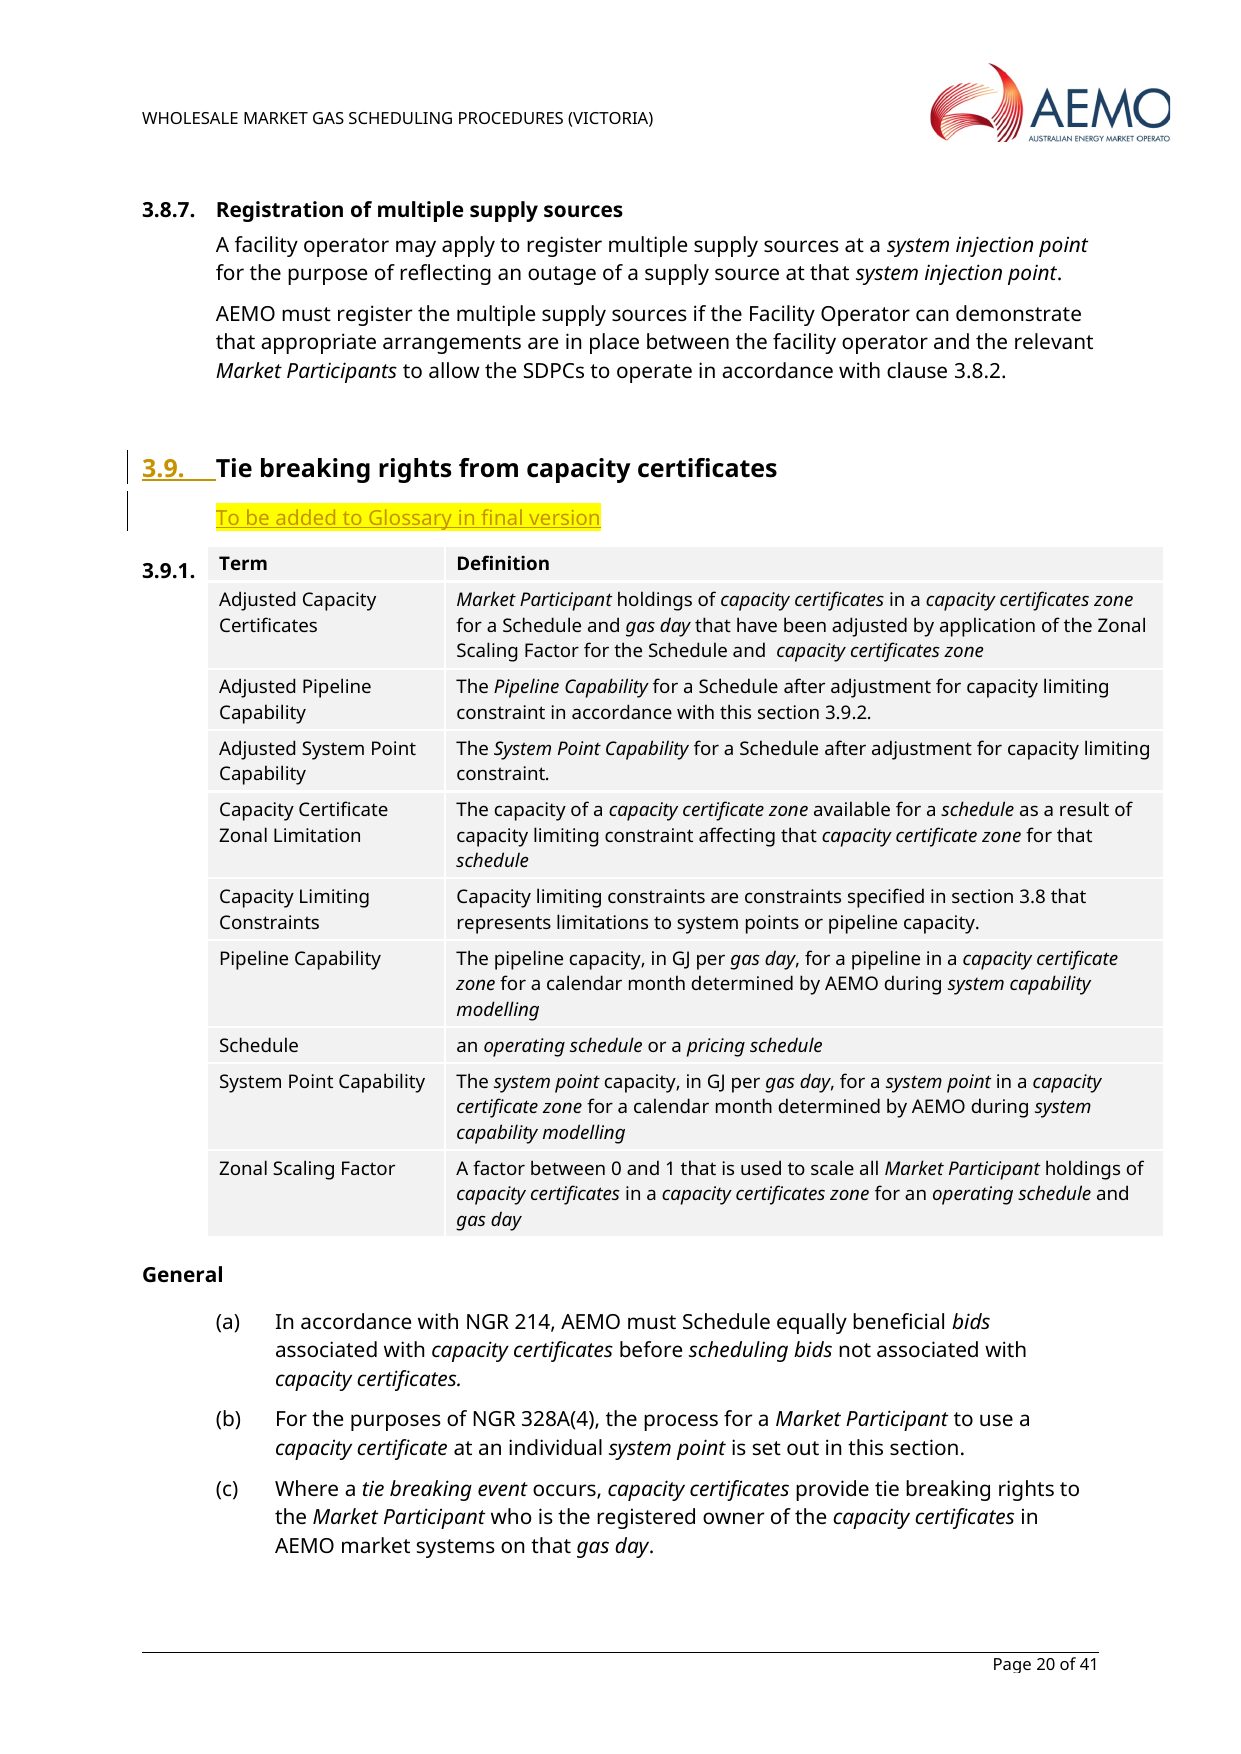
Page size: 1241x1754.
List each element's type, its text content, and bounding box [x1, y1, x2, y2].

picture [929, 62, 1170, 141]
table_cell Pipeline Capability [208, 941, 444, 1026]
table_cell Adjusted Capacity Certificates [208, 583, 444, 667]
table_cell Capacity limiting constraints are constraints specified in section 3.8 that represents limitations to system points or pipeline capacity. [446, 879, 1163, 939]
list In accordance with NGR 214, AEMO must Schedule equally beneficial bids associated with capacity certificates before scheduling bids not associated with capacity certificates. [216, 1307, 1098, 1392]
table_cell Adjusted Pipeline Capability [208, 670, 444, 729]
subtitle Tie breaking rights from capacity certificates [142, 450, 1098, 484]
table_cell The system point capacity, in GJ per gas day, for a system point in a capacity certificate zone for a calendar month determined by AEMO during system capability modelling [446, 1064, 1163, 1149]
table_header Definition [446, 547, 1163, 580]
list For the purposes of NGR 328A(4), the process for a Market Participant to use a capacity certificate at an individual system point is set out in this section. [216, 1404, 1098, 1461]
subtitle General [142, 556, 1098, 1289]
text A facility operator may apply to register multiple supply sources at a system injection point for the purpose of reflecting an outage of a supply source at that system injection point. [216, 230, 1098, 287]
table_cell The Pipeline Capability for a Schedule after adjustment for capacity limiting constraint in accordance with this section 3.9.2. [446, 670, 1163, 729]
table_cell Adjusted System Point Capability [208, 731, 444, 790]
text AEMO must register the multiple supply sources if the Facility Operator can demonstrate that appropriate arrangements are in place between the facility operator and the relevant Market Participants to allow the SDPCs to operate in accordance with clause 3.8.2. [216, 299, 1098, 384]
table_cell Zonal Scaling Factor [208, 1151, 444, 1236]
table_cell an operating schedule or a pricing schedule [446, 1028, 1163, 1062]
subtitle Registration of multiple supply sources [142, 195, 1098, 223]
table_header Term [208, 547, 444, 580]
table_cell Capacity Certificate Zonal Limitation [208, 793, 444, 877]
table_cell The System Point Capability for a Schedule after adjustment for capacity limiting constraint. [446, 731, 1163, 790]
table_cell Market Participant holdings of capacity certificates in a capacity certificates zone for a Schedule and gas day that have been adjusted by application of the Zonal Scaling Factor for the Schedule and capacity certificates zone [446, 583, 1163, 667]
table_cell Schedule [208, 1028, 444, 1062]
table_cell The pipeline capacity, in GJ per gas day, for a pipeline in a capacity certificate zone for a calendar month determined by AEMO during system capability modelling [446, 941, 1163, 1026]
table_cell System Point Capability [208, 1064, 444, 1149]
table_cell Capacity Limiting Constraints [208, 879, 444, 939]
list Where a tie breaking event occurs, capacity certificates provide tie breaking rights to the Market Participant who is the registered owner of the capacity certificates in AEMO market systems on that gas day. [216, 1474, 1098, 1559]
table_cell The capacity of a capacity certificate zone available for a schedule as a result of capacity limiting constraint affecting that capacity certificate zone for that schedule [446, 793, 1163, 877]
table_cell A factor between 0 and 1 that is used to scale all Market Participant holdings of capacity certificates in a capacity certificates zone for an operating schedule and gas day [446, 1151, 1163, 1236]
